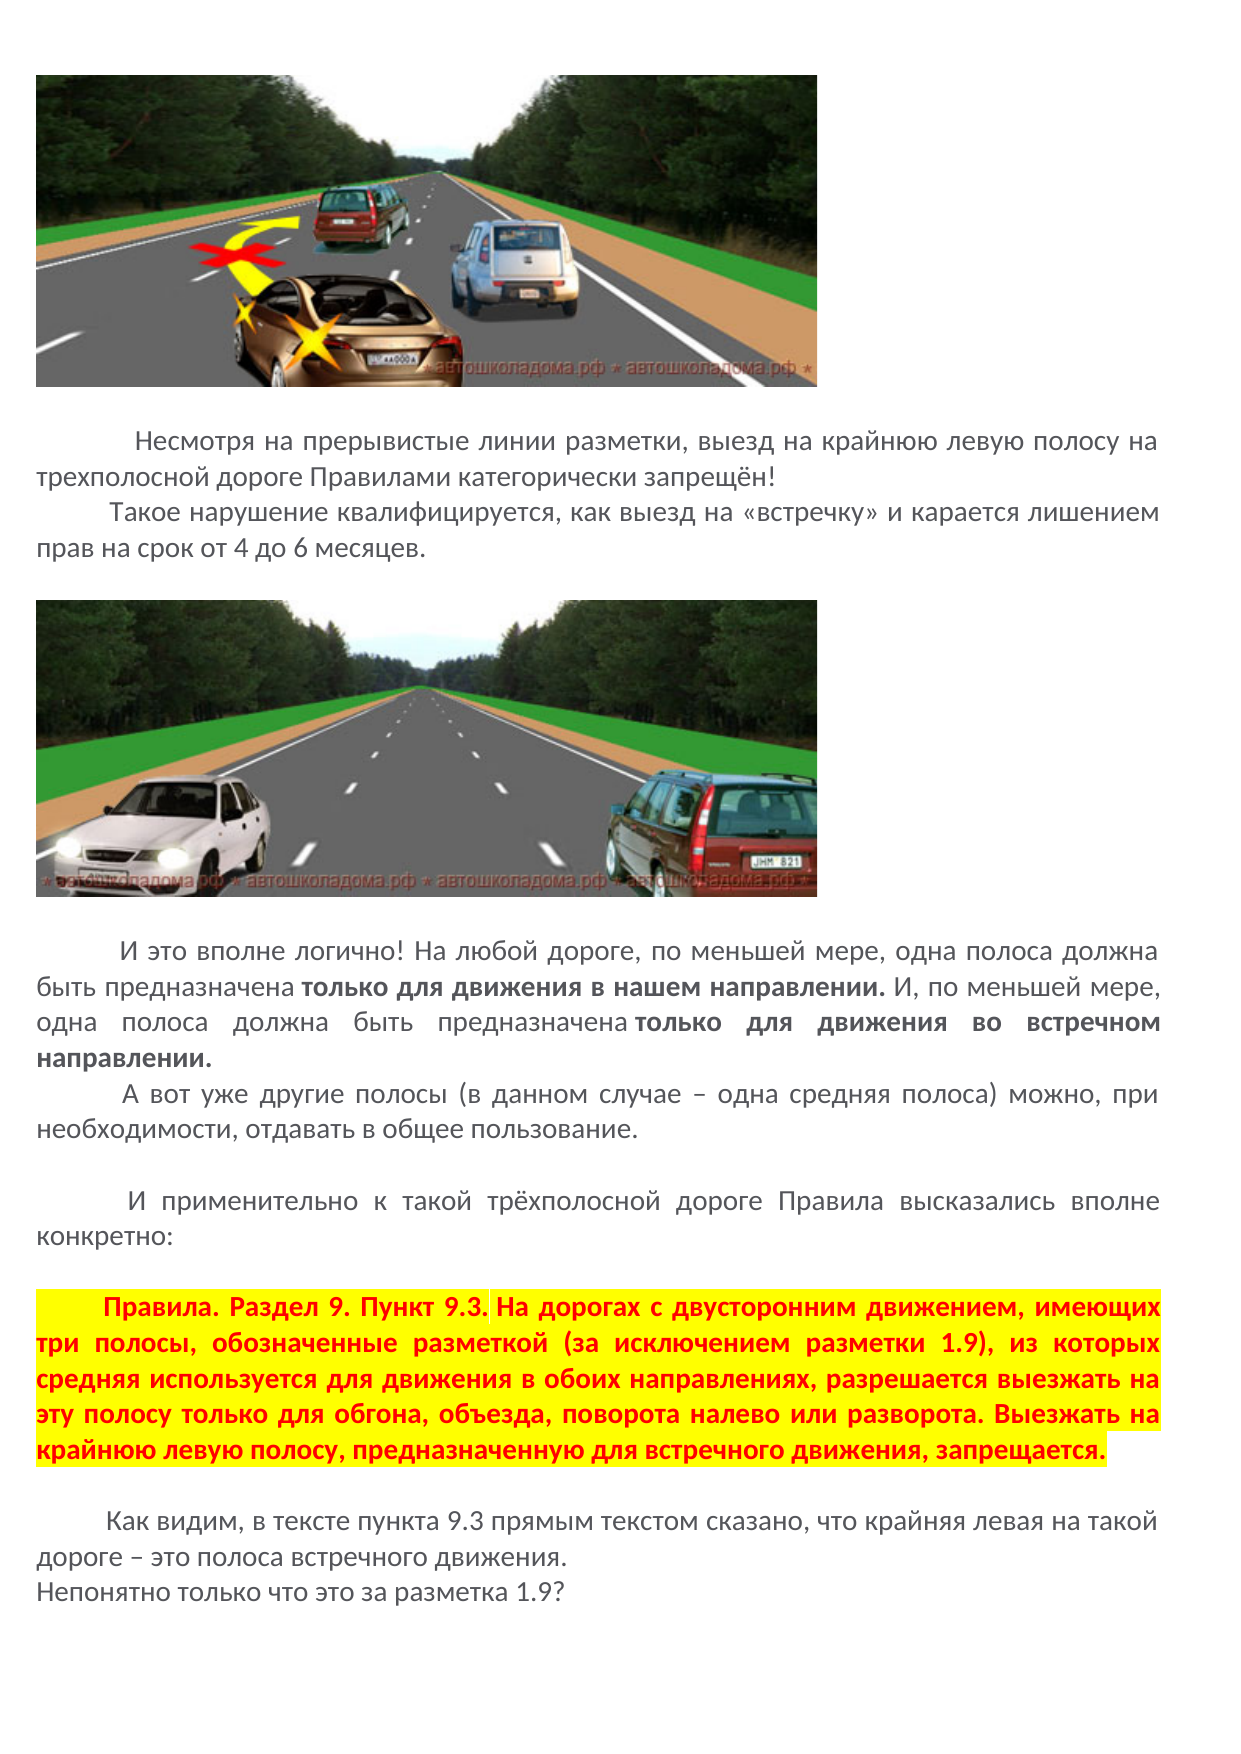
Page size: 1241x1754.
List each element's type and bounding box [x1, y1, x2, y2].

picture [36, 75, 818, 387]
picture [36, 600, 818, 897]
